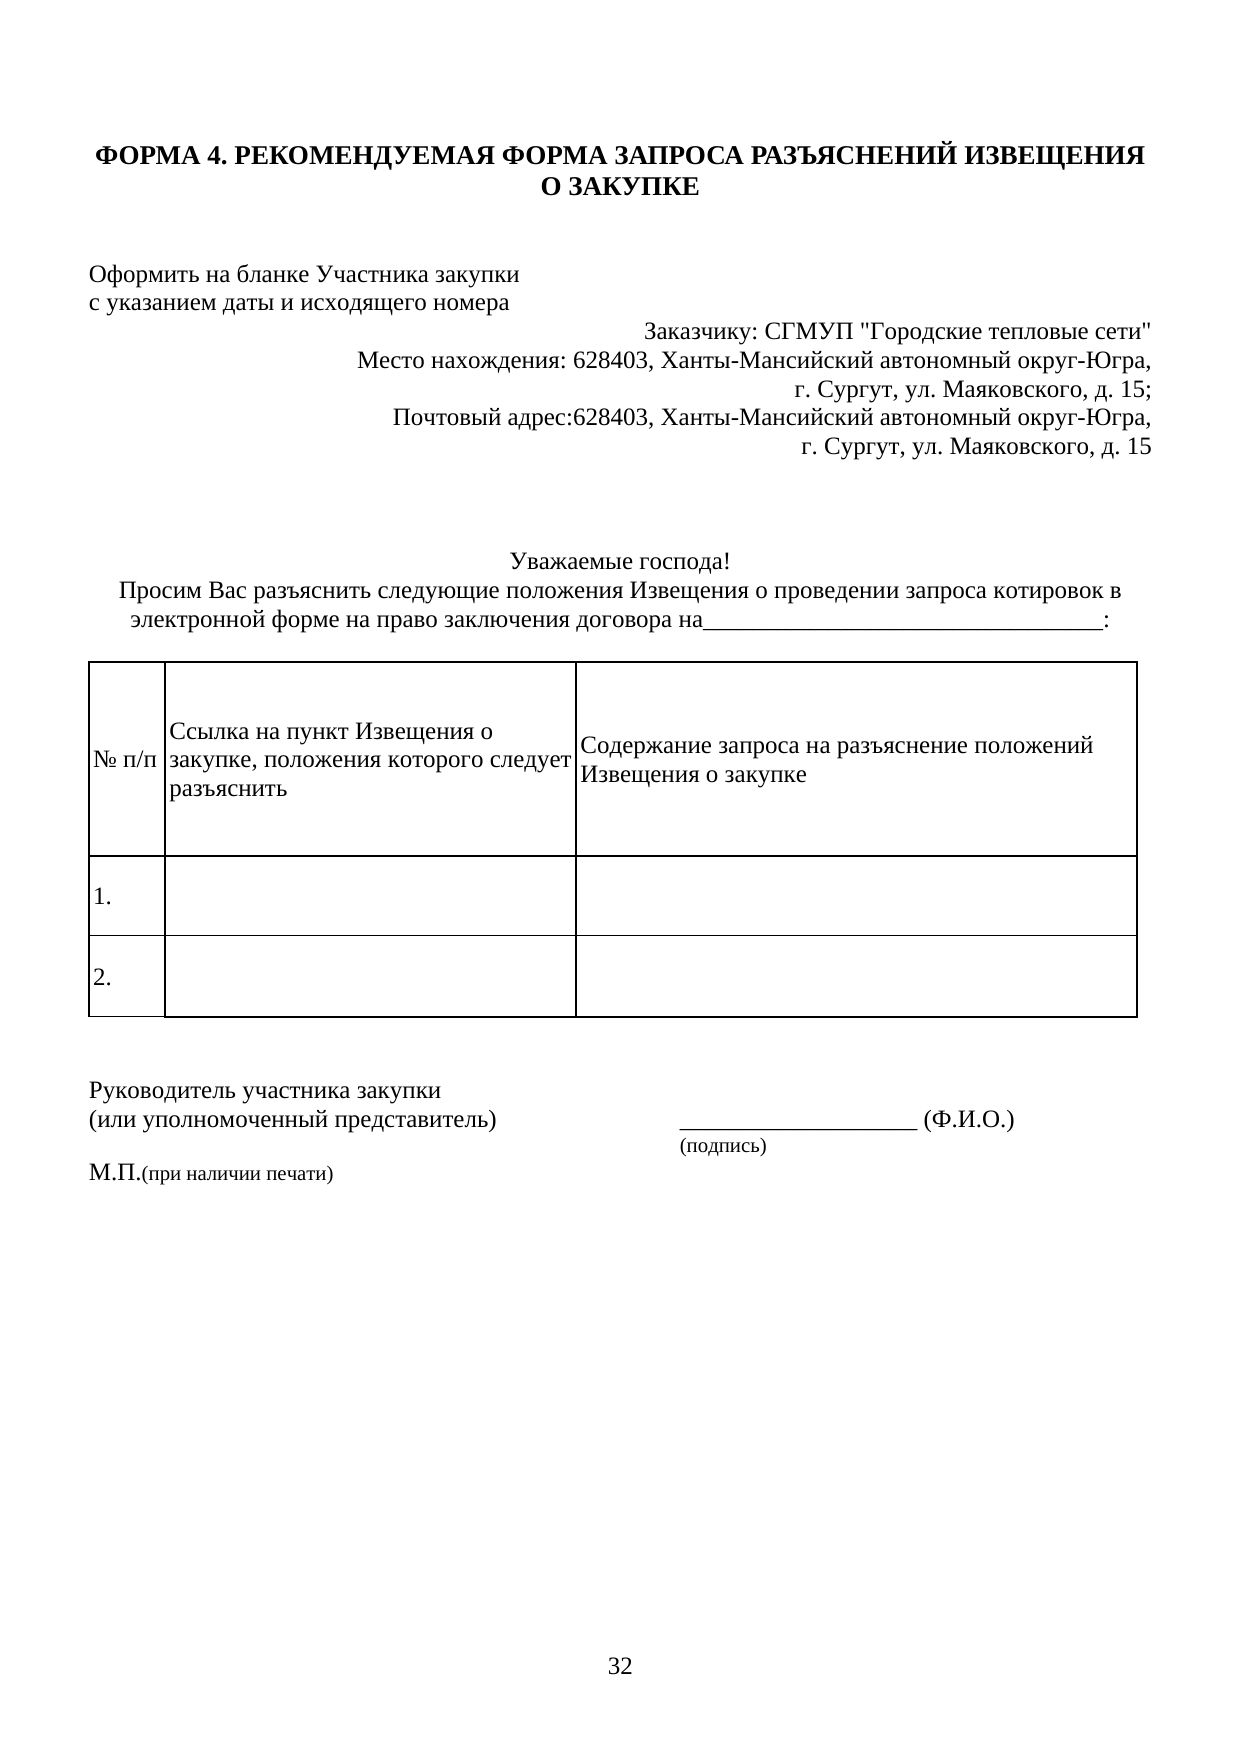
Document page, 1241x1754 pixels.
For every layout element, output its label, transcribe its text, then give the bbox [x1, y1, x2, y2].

table_cell 2. [90, 936, 164, 1016]
text (или уполномоченный представитель) ___________________ (Ф.И.О.) [89, 1104, 1152, 1132]
text г. Сургут, ул. Маяковского, д. 15 [89, 431, 1152, 460]
text Оформить на бланке Участника закупки с указанием даты и исходящего номера [89, 259, 1152, 316]
text М.П.(при наличии печати) [89, 1157, 1152, 1185]
table_cell [577, 936, 1136, 1016]
table_header Содержание запроса на разъяснение положений Извещения о закупке [577, 663, 1136, 855]
text Просим Вас разъяснить следующие положения Извещения о проведении запроса котировок в электронной форме на право заключения договора на________________________________: [89, 575, 1152, 632]
text Уважаемые господа! [89, 546, 1152, 575]
text Место нахождения: 628403, Ханты-Мансийский автономный округ-Югра, [89, 345, 1152, 374]
text (подпись) [605, 1132, 1152, 1157]
text Заказчику: СГМУП "Городские тепловые сети" [89, 316, 1152, 345]
text г. Сургут, ул. Маяковского, д. 15; [89, 374, 1152, 402]
table_header № п/п [90, 663, 164, 855]
table_cell [166, 857, 575, 935]
table_cell 1. [90, 857, 164, 935]
text Руководитель участника закупки [89, 1075, 1152, 1104]
table_cell [577, 857, 1136, 935]
subtitle ФОРМА 4. РЕКОМЕНДУЕМАЯ ФОРМА ЗАПРОСА РАЗЪЯСНЕНИЙ ИЗВЕЩЕНИЯ О ЗАКУПКЕ [89, 139, 1152, 201]
table_cell [166, 936, 575, 1016]
text Почтовый адрес:628403, Ханты-Мансийский автономный округ-Югра, [89, 402, 1152, 431]
table_header Ссылка на пункт Извещения о закупке, положения которого следует разъяснить [166, 663, 575, 855]
